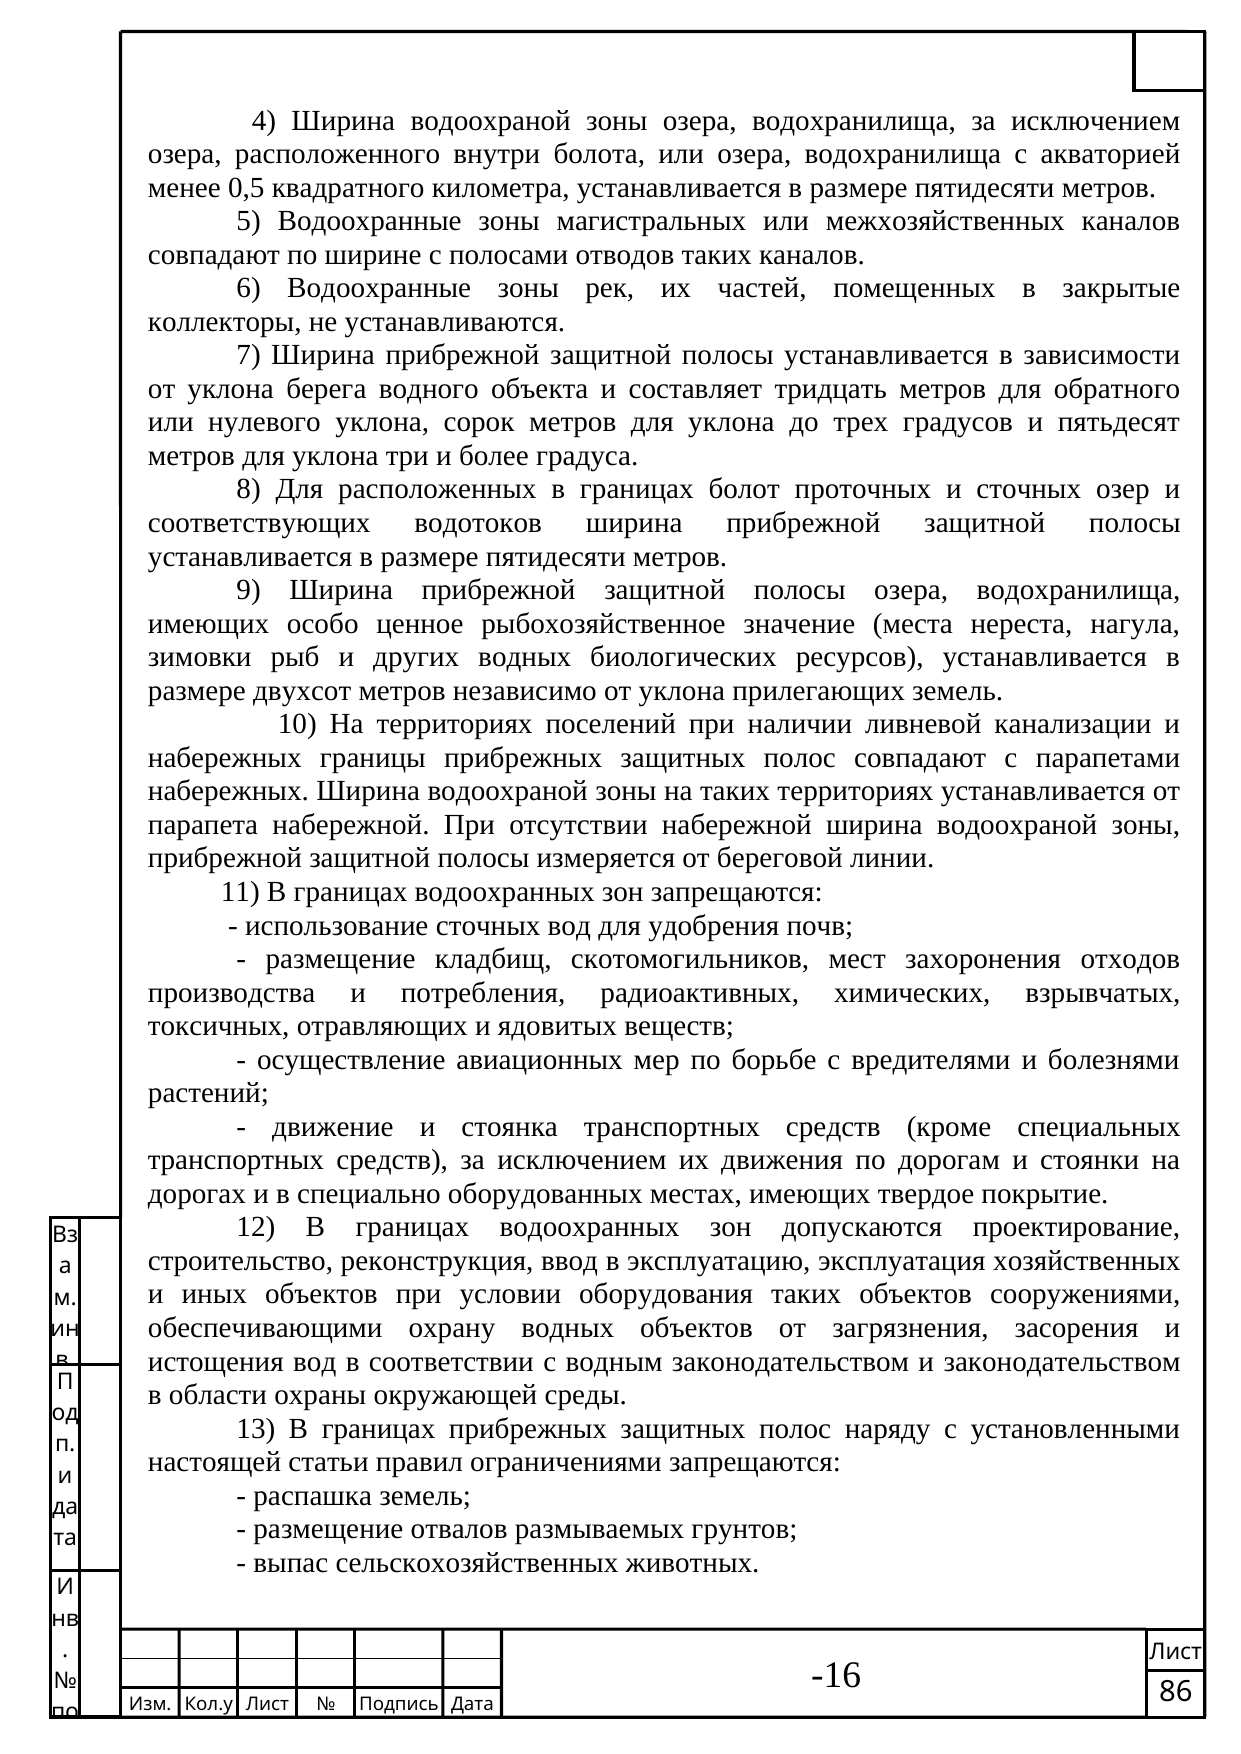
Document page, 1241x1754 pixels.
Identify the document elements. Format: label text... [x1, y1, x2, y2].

text 9) Ширина прибрежной защитной полосы озера, водохранилища, имеющих особо ценное рыбохозяйственное значение (места нереста, нагула, зимовки рыб и других водных биологических ресурсов), устанавливается в размере двухсот метров независимо от уклона прилегающих земель. [148, 572, 1181, 706]
text - размещение кладбищ, скотомогильников, мест захоронения отходов производства и потребления, радиоактивных, химических, взрывчатых, токсичных, отравляющих и ядовитых веществ; [148, 941, 1181, 1042]
text - размещение отвалов размываемых грунтов; [148, 1511, 1181, 1545]
text - использование сточных вод для удобрения почв; [148, 908, 1181, 941]
text - распашка земель; [148, 1478, 1181, 1511]
text 13) В границах прибрежных защитных полос наряду с установленными настоящей статьи правил ограничениями запрещаются: [148, 1411, 1181, 1478]
text 12) В границах водоохранных зон допускаются проектирование, строительство, реконструкция, ввод в эксплуатацию, эксплуатация хозяйственных и иных объектов при условии оборудования таких объектов сооружениями, обеспечивающими охрану водных объектов от загрязнения, засорения и истощения вод в соответствии с водным законодательством и законодательством в области охраны окружающей среды. [148, 1209, 1181, 1411]
text 5) Водоохранные зоны магистральных или межхозяйственных каналов совпадают по ширине с полосами отводов таких каналов. [148, 203, 1181, 270]
text 8) Для расположенных в границах болот проточных и сточных озер и соответствующих водотоков ширина прибрежной защитной полосы устанавливается в размере пятидесяти метров. [148, 472, 1181, 572]
text 7) Ширина прибрежной защитной полосы устанавливается в зависимости от уклона берега водного объекта и составляет тридцать метров для обратного или нулевого уклона, сорок метров для уклона до трех градусов и пятьдесят метров для уклона три и более градуса. [148, 337, 1181, 472]
text 6) Водоохранные зоны рек, их частей, помещенных в закрытые коллекторы, не устанавливаются. [148, 270, 1181, 337]
text - выпас сельскохозяйственных животных. [148, 1545, 1181, 1578]
text 10) На территориях поселений при наличии ливневой канализации и набережных границы прибрежных защитных полос совпадают с парапетами набережных. Ширина водоохраной зоны на таких территориях устанавливается от парапета набережной. При отсутствии набережной ширина водоохраной зоны, прибрежной защитной полосы измеряется от береговой линии. [148, 706, 1181, 874]
text 11) В границах водоохранных зон запрещаются: [148, 874, 1181, 908]
text - движение и стоянка транспортных средств (кроме специальных транспортных средств), за исключением их движения по дорогам и стоянки на дорогах и в специально оборудованных местах, имеющих твердое покрытие. [148, 1109, 1181, 1209]
text - осуществление авиационных мер по борьбе с вредителями и болезнями растений; [148, 1042, 1181, 1109]
text 4) Ширина водоохраной зоны озера, водохранилища, за исключением озера, расположенного внутри болота, или озера, водохранилища с акваторией менее 0,5 квадратного километра, устанавливается в размере пятидесяти метров. [148, 103, 1181, 203]
